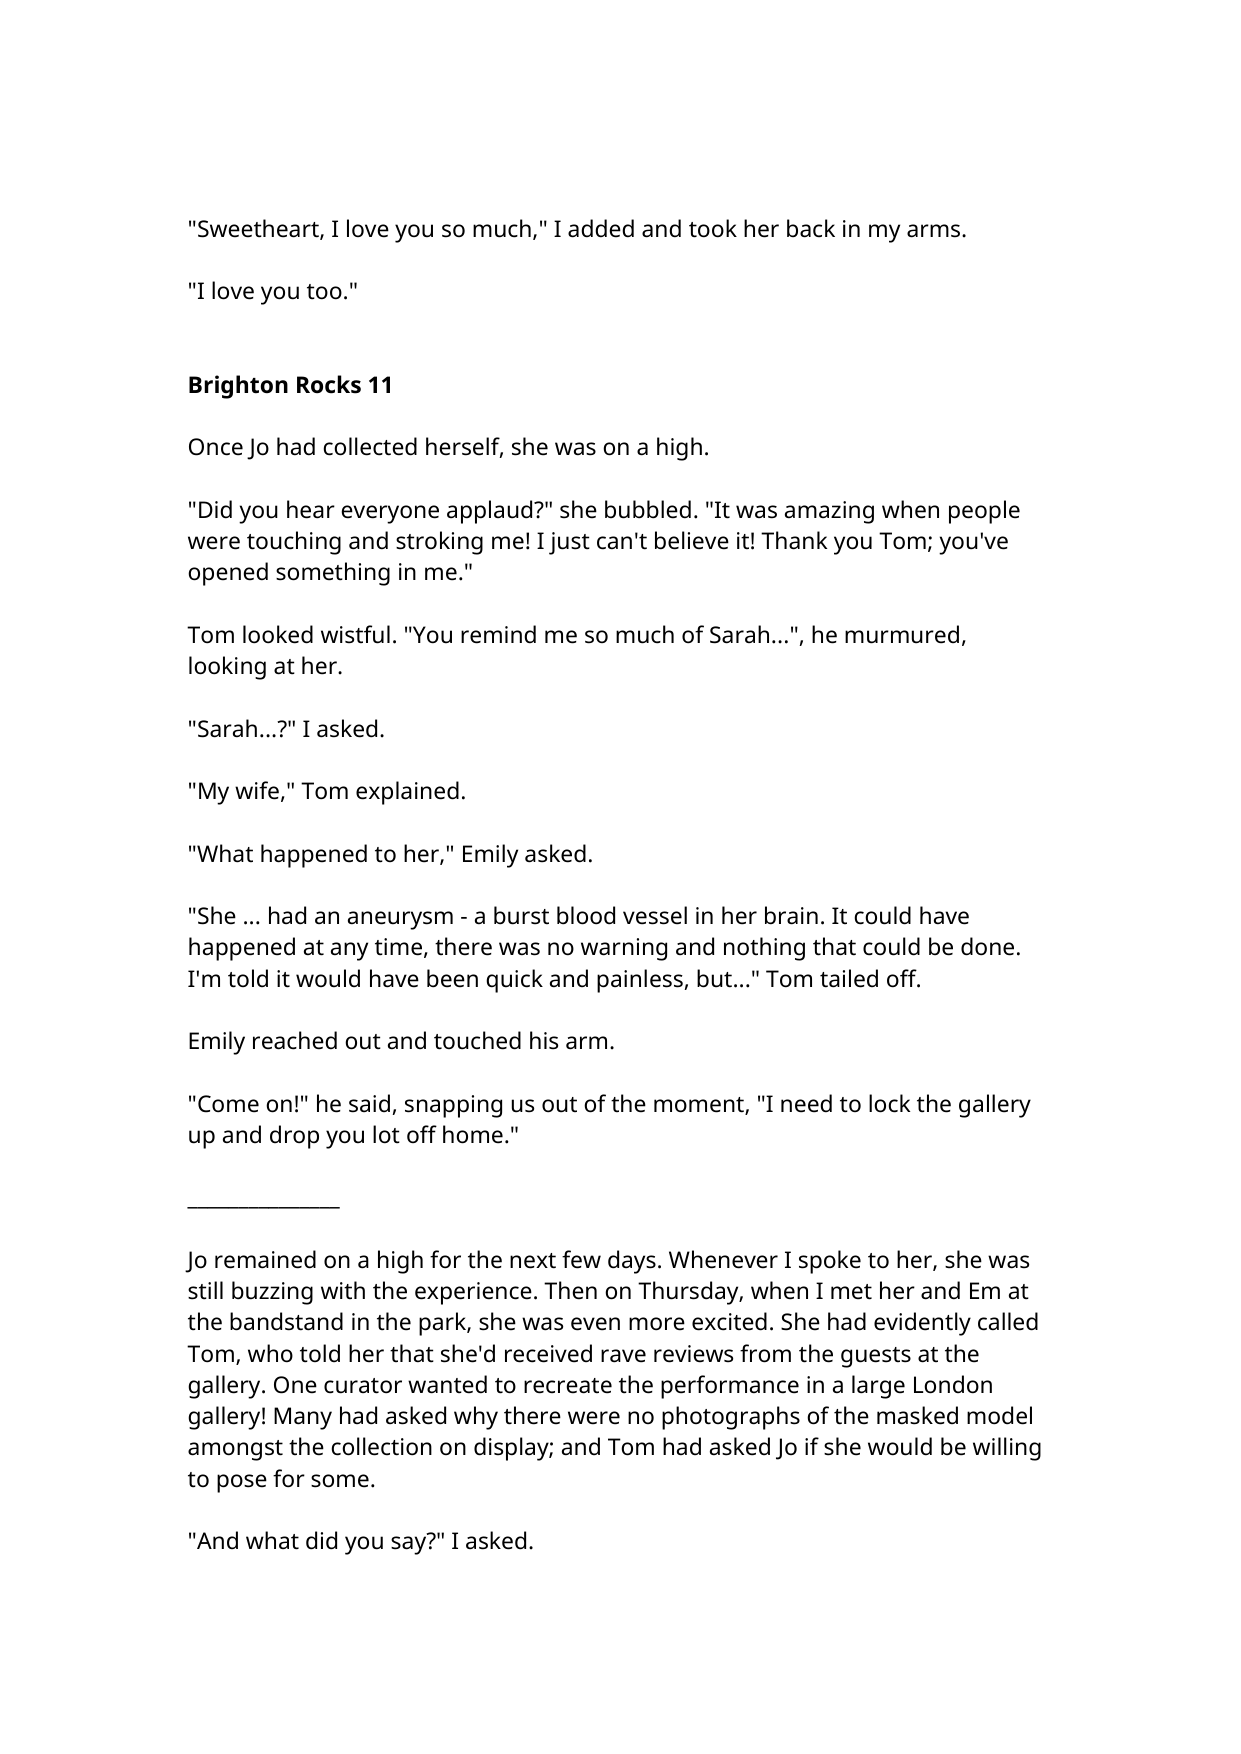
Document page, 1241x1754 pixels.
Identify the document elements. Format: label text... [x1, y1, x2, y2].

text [187, 431, 1053, 1587]
text Brighton Rocks 11 [187, 369, 1053, 400]
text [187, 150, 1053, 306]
